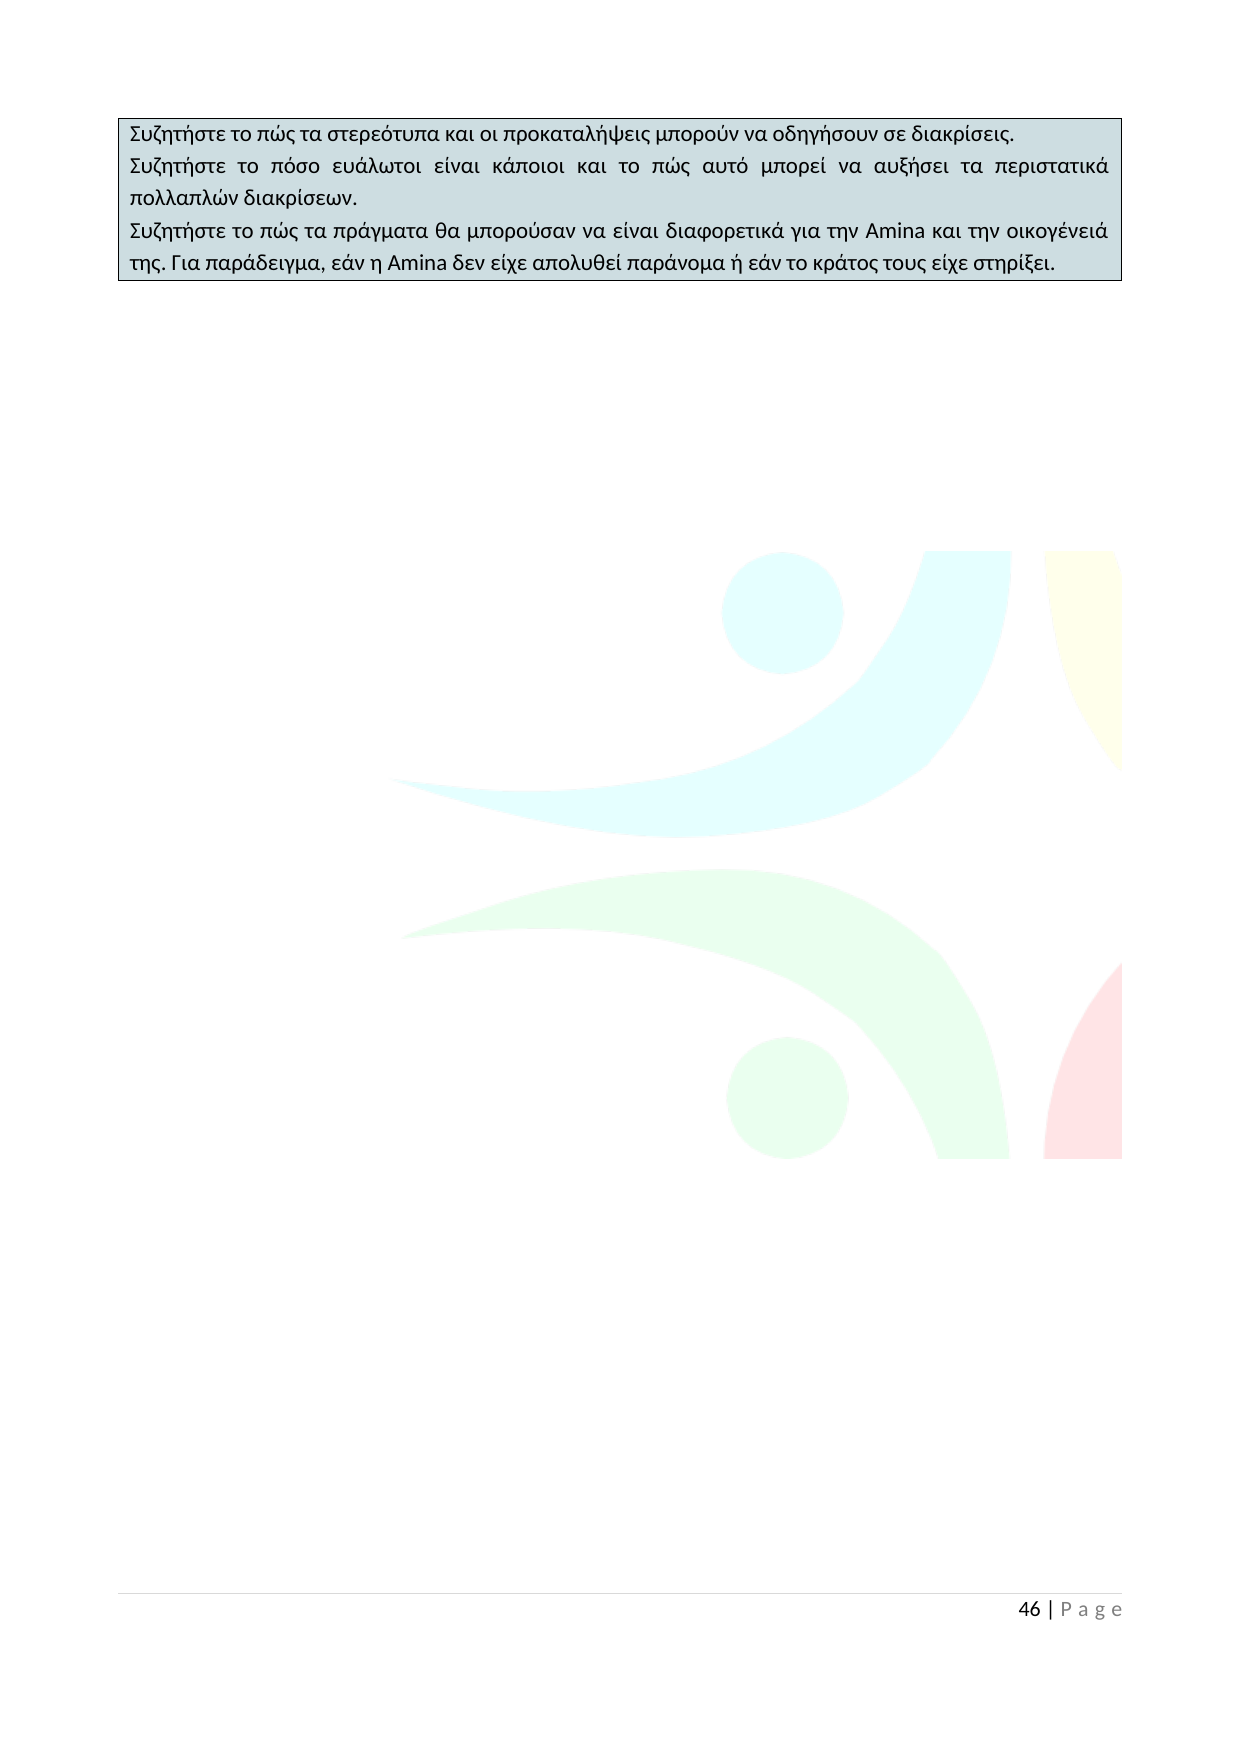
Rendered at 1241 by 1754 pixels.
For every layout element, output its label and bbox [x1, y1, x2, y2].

table_header [119, 119, 1121, 280]
